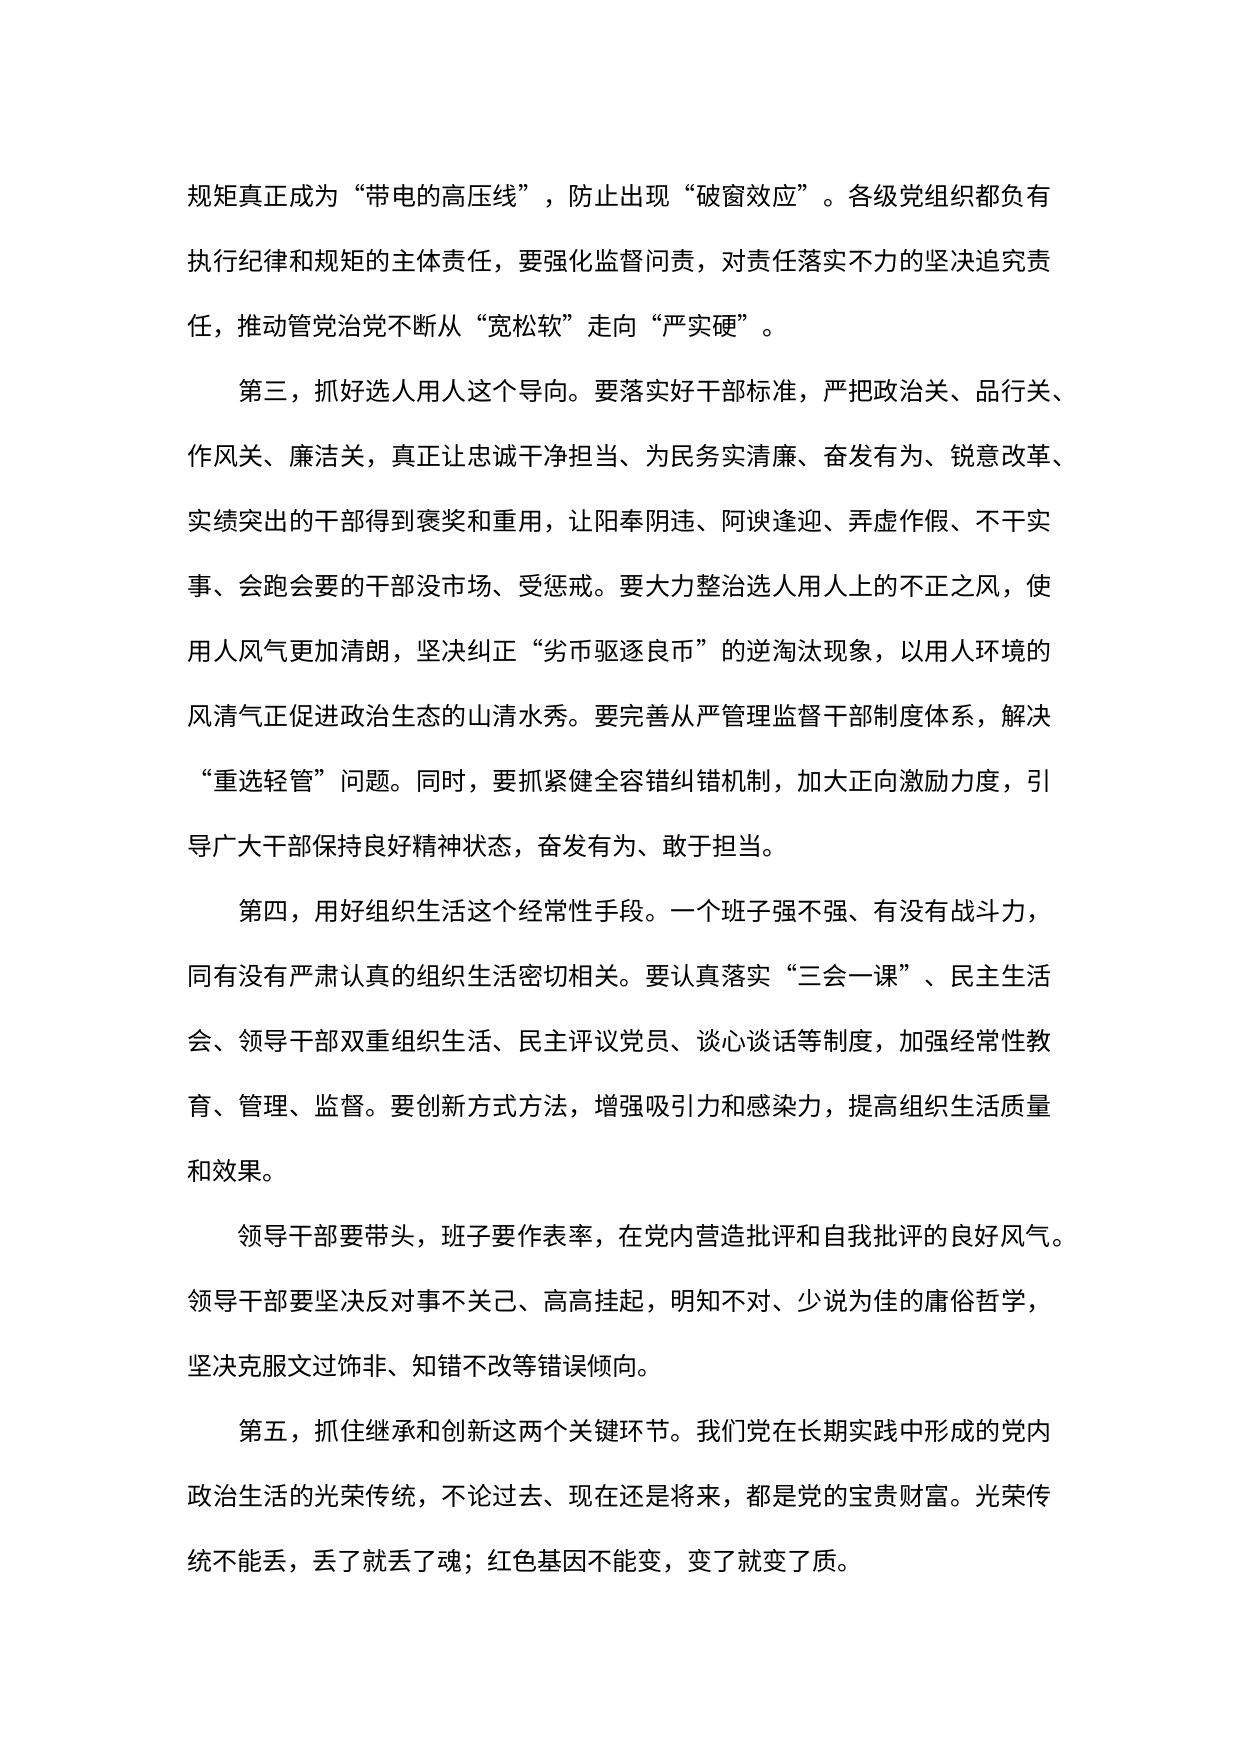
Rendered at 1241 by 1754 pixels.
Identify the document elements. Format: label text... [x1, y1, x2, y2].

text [187, 162, 1053, 357]
text 第三，抓好选人用人这个导向。要落实好干部标准，严把政治关、品行关、作风关、廉洁关，真正让忠诚干净担当、为民务实清廉、奋发有为、锐意改革、实绩突出的干部得到褒奖和重用，让阳奉阴违、阿谀逢迎、弄虚作假、不干实事、会跑会要的干部没市场、受惩戒。要大力整治选人用人上的不正之风，使用人风气更加清朗，坚决纠正“劣币驱逐良币”的逆淘汰现象，以用人环境的风清气正促进政治生态的山清水秀。要完善从严管理监督干部制度体系，解决“重选轻管”问题。同时，要抓紧健全容错纠错机制，加大正向激励力度，引导广大干部保持良好精神状态，奋发有为、敢于担当。 [187, 357, 1053, 877]
text 领导干部要带头，班子要作表率，在党内营造批评和自我批评的良好风气。领导干部要坚决反对事不关己、高高挂起，明知不对、少说为佳的庸俗哲学，坚决克服文过饰非、知错不改等错误倾向。 [187, 1202, 1053, 1397]
text 第五，抓住继承和创新这两个关键环节。我们党在长期实践中形成的党内政治生活的光荣传统，不论过去、现在还是将来，都是党的宝贵财富。光荣传统不能丢，丢了就丢了魂；红色基因不能变，变了就变了质。 [187, 1397, 1053, 1592]
text 第四，用好组织生活这个经常性手段。一个班子强不强、有没有战斗力，同有没有严肃认真的组织生活密切相关。要认真落实“三会一课”、民主生活会、领导干部双重组织生活、民主评议党员、谈心谈话等制度，加强经常性教育、管理、监督。要创新方式方法，增强吸引力和感染力，提高组织生活质量和效果。 [187, 877, 1053, 1202]
